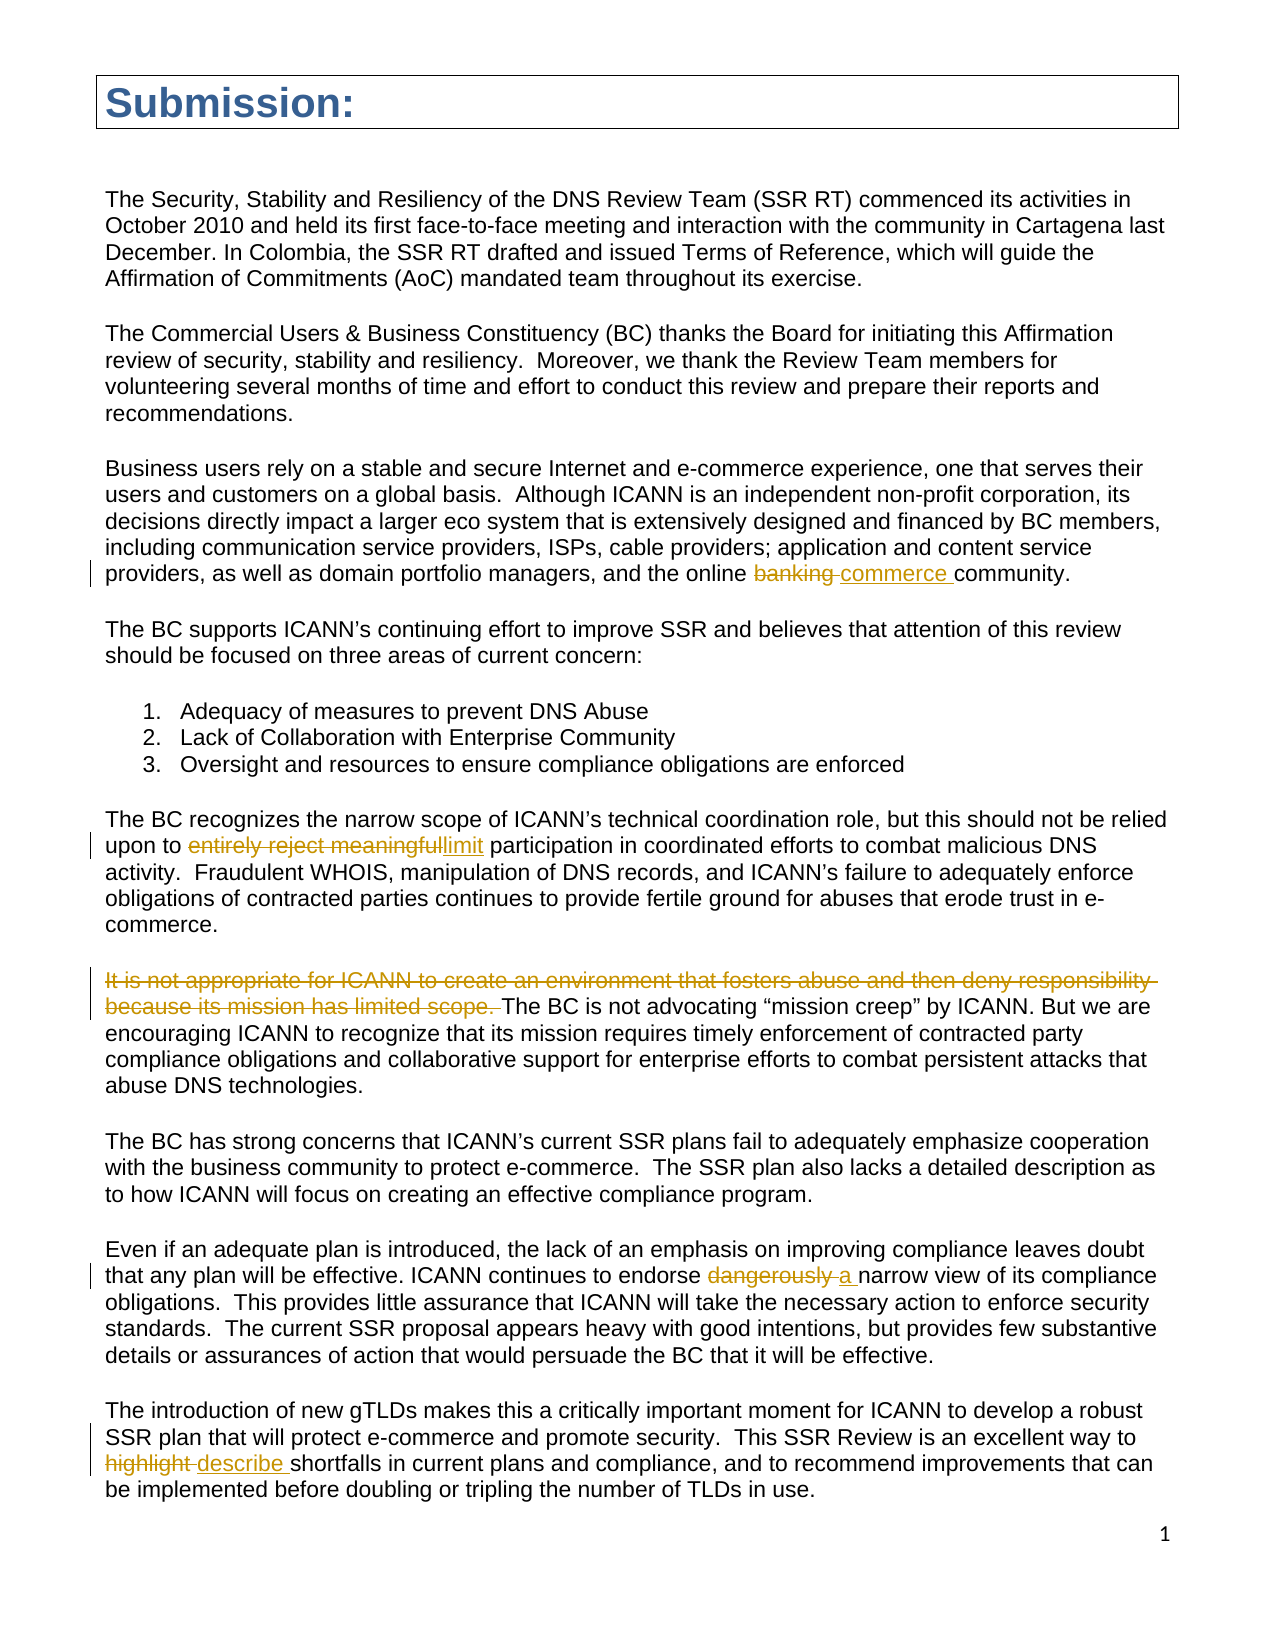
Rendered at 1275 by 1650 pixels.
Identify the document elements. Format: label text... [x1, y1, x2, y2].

list Adequacy of measures to prevent DNS Abuse [142, 698, 1170, 724]
text Submission: [97, 76, 1178, 128]
text The BC recognizes the narrow scope of ICANN’s technical coordination role, but this should not be relied upon to participation in coordinated efforts to combat malicious DNS activity. Fraudulent WHOIS, manipulation of DNS records, and ICANN’s failure to adequately enforce obligations of contracted parties continues to provide fertile ground for abuses that erode trust in e-commerce. [105, 806, 1170, 938]
text Even if an adequate plan is introduced, the lack of an emphasis on improving compliance leaves doubt that any plan will be effective. ICANN continues to endorse narrow view of its compliance obligations. This provides little assurance that ICANN will take the necessary action to enforce security standards. The current SSR proposal appears heavy with good intentions, but provides few substantive details or assurances of action that would persuade the BC that it will be effective. [105, 1236, 1170, 1368]
list Lack of Collaboration with Enterprise Community [142, 724, 1170, 751]
text The BC has strong concerns that ICANN’s current SSR plans fail to adequately emphasize cooperation with the business community to protect e-commerce. The SSR plan also lacks a detailed description as to how ICANN will focus on creating an effective compliance program. [105, 1128, 1170, 1207]
text Business users rely on a stable and secure Internet and e-commerce experience, one that serves their users and customers on a global basis. Although ICANN is an independent non-profit corporation, its decisions directly impact a larger eco system that is extensively designed and financed by BC members, including communication service providers, ISPs, cable providers; application and content service providers, as well as domain portfolio managers, and the online community. [105, 455, 1170, 587]
text The Commercial Users & Business Constituency (BC) thanks the Board for initiating this Affirmation review of security, stability and resiliency. Moreover, we thank the Review Team members for volunteering several months of time and effort to conduct this review and prepare their reports and recommendations. [105, 320, 1170, 426]
text The Security, Stability and Resiliency of the DNS Review Team (SSR RT) commenced its activities in October 2010 and held its first face-to-face meeting and interaction with the community in Cartagena last December. In Colombia, the SSR RT drafted and issued Terms of Reference, which will guide the Affirmation of Commitments (AoC) mandated team throughout its exercise. [105, 186, 1170, 291]
text The introduction of new gTLDs makes this a critically important moment for ICANN to develop a robust SSR plan that will protect e-commerce and promote security. This SSR Review is an excellent way to shortfalls in current plans and compliance, and to recommend improvements that can be implemented before doubling or tripling the number of TLDs in use. [105, 1397, 1170, 1502]
text The BC supports ICANN’s continuing effort to improve SSR and believes that attention of this review should be focused on three areas of current concern: [105, 616, 1170, 669]
list Oversight and resources to ensure compliance obligations are enforced [142, 751, 1170, 777]
text The BC is not advocating “mission creep” by ICANN. But we are encouraging ICANN to recognize that its mission requires timely enforcement of contracted party compliance obligations and collaborative support for enterprise efforts to combat persistent attacks that abuse DNS technologies. [105, 967, 1170, 1099]
